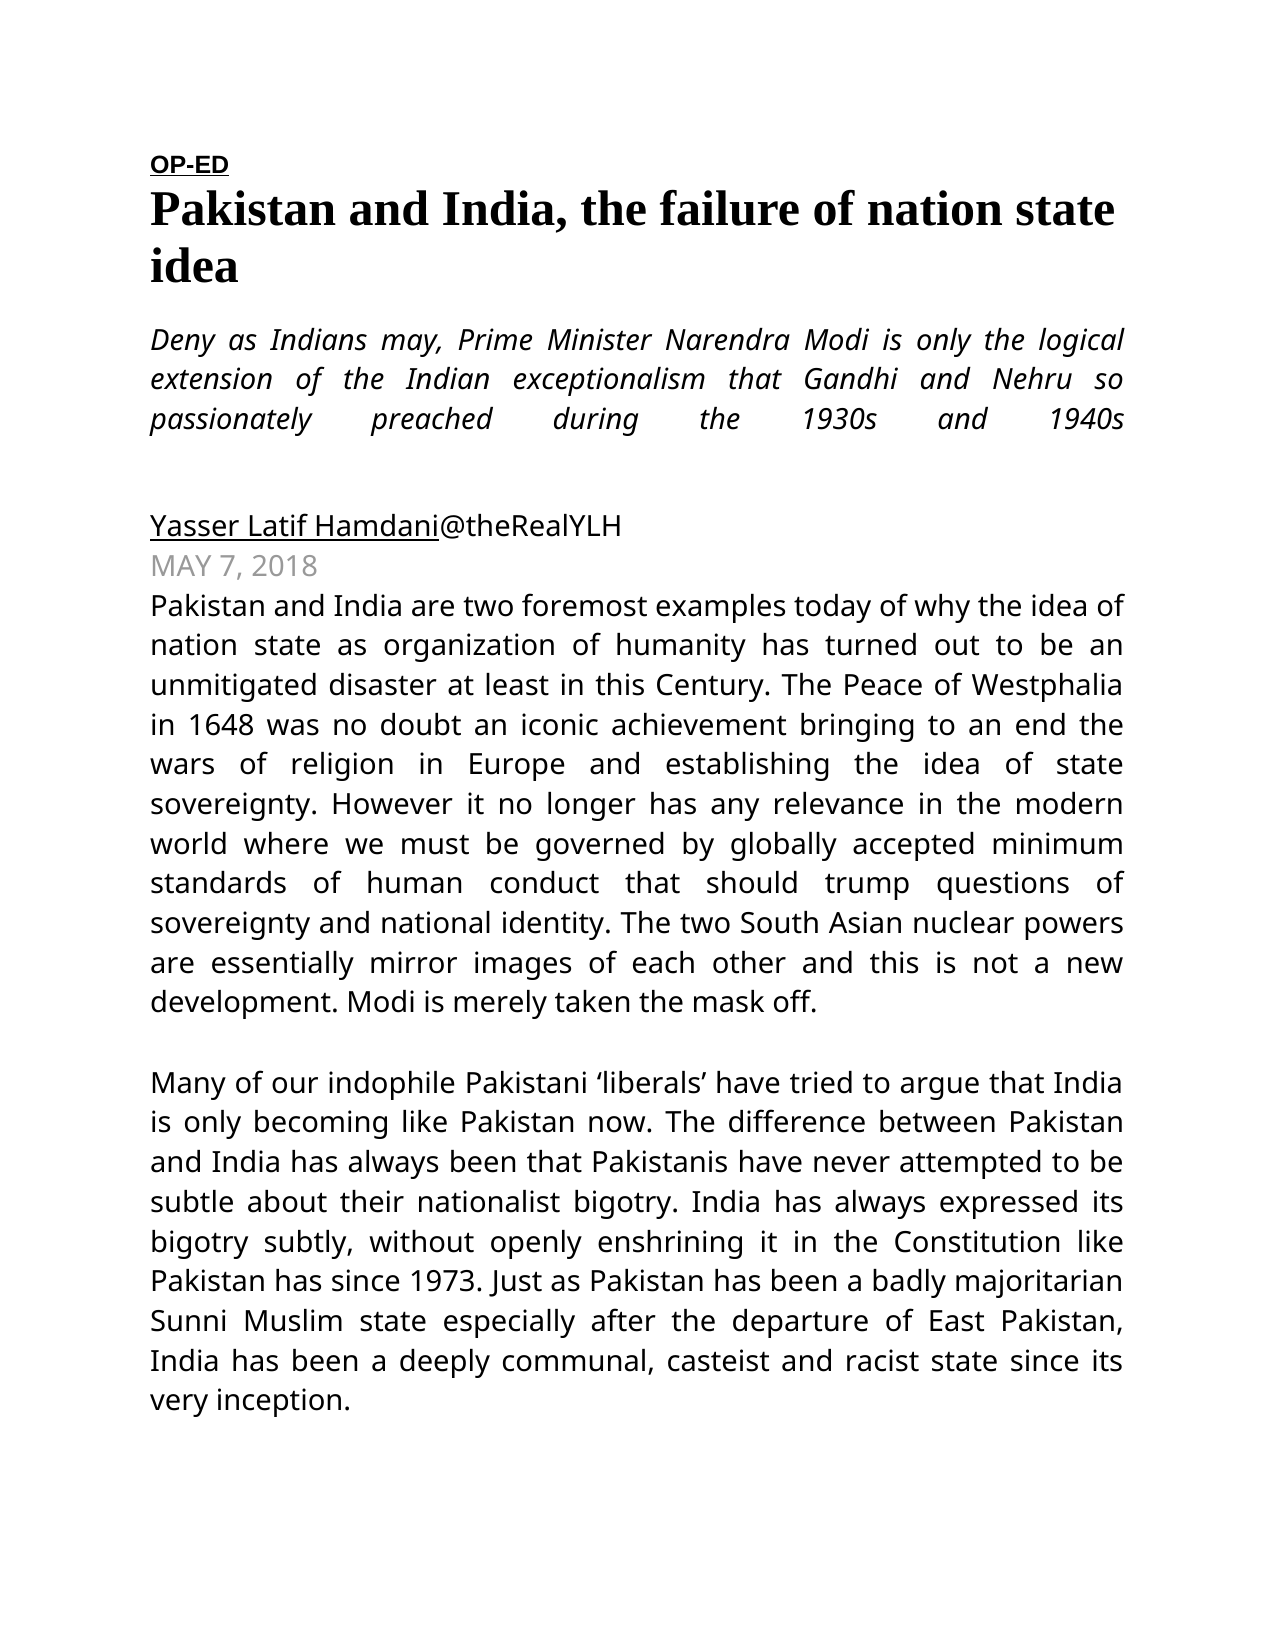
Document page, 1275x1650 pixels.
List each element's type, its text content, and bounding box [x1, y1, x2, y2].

text Deny as Indians may, Prime Minister Narendra Modi is only the logical extension of the Indian exceptionalism that Gandhi and Nehru so passionately preached during the 1930s and 1940s [150, 319, 1125, 506]
text Pakistan and India are two foremost examples today of why the idea of nation state as organization of humanity has turned out to be an unmitigated disaster at least in this Century. The Peace of Westphalia in 1648 was no doubt an iconic achievement bringing to an end the wars of religion in Europe and establishing the idea of state sovereignty. However it no longer has any relevance in the modern world where we must be governed by globally accepted minimum standards of human conduct that should trump questions of sovereignty and national identity. The two South Asian nuclear powers are essentially mirror images of each other and this is not a new development. Modi is merely taken the mask off. [150, 585, 1125, 1021]
text Many of our indophile Pakistani ‘liberals’ have tried to argue that India is only becoming like Pakistan now. The difference between Pakistan and India has always been that Pakistanis have never attempted to be subtle about their nationalist bigotry. India has always expressed its bigotry subtly, without openly enshrining it in the Constitution like Pakistan has since 1973. Just as Pakistan has been a badly majoritarian Sunni Muslim state especially after the departure of East Pakistan, India has been a deeply communal, casteist and racist state since its very inception. [150, 1062, 1125, 1419]
text OP-ED [150, 150, 1125, 179]
text Pakistan and India, the failure of nation state idea [150, 179, 1125, 294]
text Yasser Latif Hamdani@theRealYLH [150, 506, 1125, 545]
text MAY 7, 2018 [150, 545, 1125, 585]
